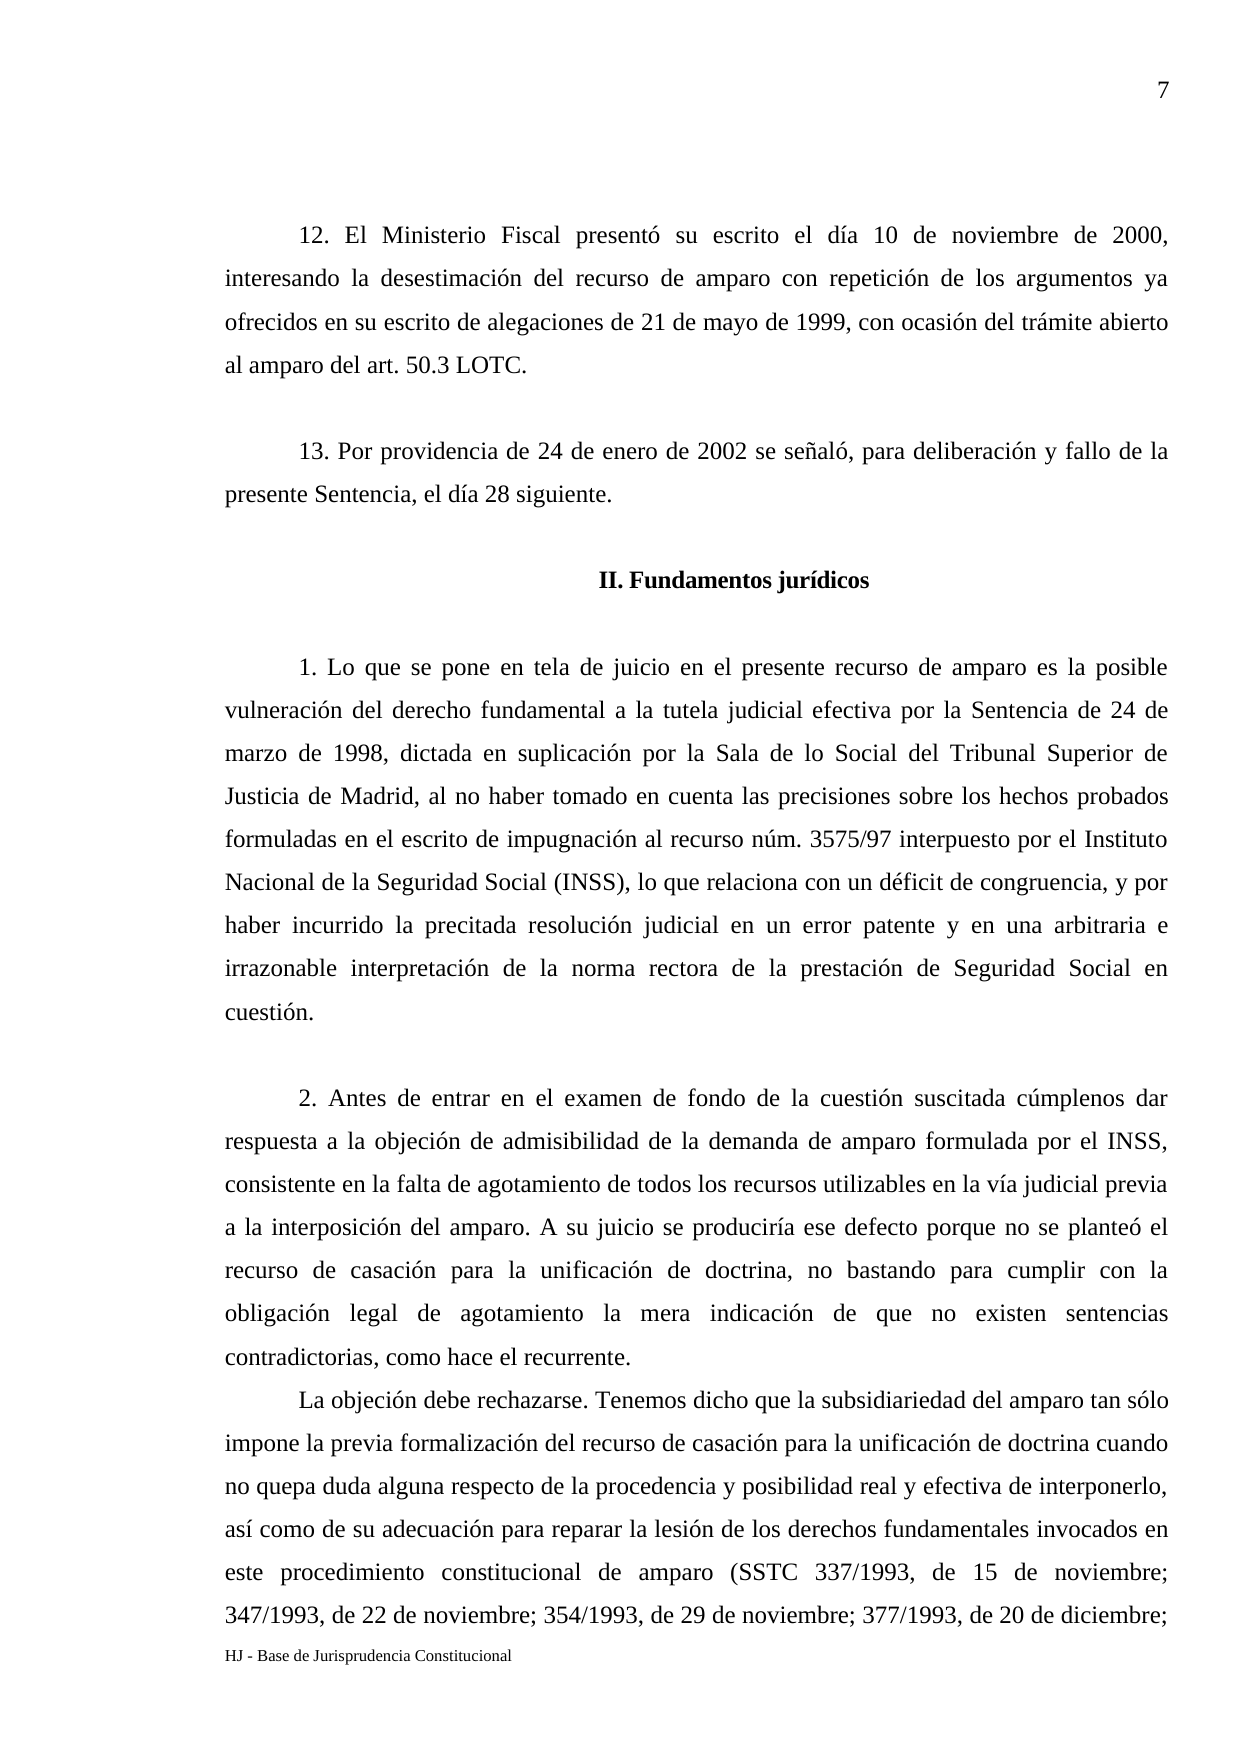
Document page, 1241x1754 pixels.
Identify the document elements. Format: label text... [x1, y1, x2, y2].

text 13. Por providencia de 24 de enero de 2002 se señaló, para deliberación y fallo de la presente Sentencia, el día 28 siguiente. [224, 436, 1169, 508]
text 2. Antes de entrar en el examen de fondo de la cuestión suscitada cúmplenos dar respuesta a la objeción de admisibilidad de la demanda de amparo formulada por el INSS, consistente en la falta de agotamiento de todos los recursos utilizables en la vía judicial previa a la interposición del amparo. A su juicio se produciría ese defecto porque no se planteó el recurso de casación para la unificación de doctrina, no bastando para cumplir con la obligación legal de agotamiento la mera indicación de que no existen sentencias contradictorias, como hace el recurrente. [224, 1083, 1169, 1370]
subtitle II. Fundamentos jurídicos [224, 565, 1169, 594]
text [224, 1385, 1169, 1629]
text 12. El Ministerio Fiscal presentó su escrito el día 10 de noviembre de 2000, interesando la desestimación del recurso de amparo con repetición de los argumentos ya ofrecidos en su escrito de alegaciones de 21 de mayo de 1999, con ocasión del trámite abierto al amparo del art. 50.3 LOTC. [224, 220, 1169, 378]
text 1. Lo que se pone en tela de juicio en el presente recurso de amparo es la posible vulneración del derecho fundamental a la tutela judicial efectiva por la Sentencia de 24 de marzo de 1998, dictada en suplicación por la Sala de lo Social del Tribunal Superior de Justicia de Madrid, al no haber tomado en cuenta las precisiones sobre los hechos probados formuladas en el escrito de impugnación al recurso núm. 3575/97 interpuesto por el Instituto Nacional de la Seguridad Social (INSS), lo que relaciona con un déficit de congruencia, y por haber incurrido la precitada resolución judicial en un error patente y en una arbitraria e irrazonable interpretación de la norma rectora de la prestación de Seguridad Social en cuestión. [224, 652, 1169, 1025]
